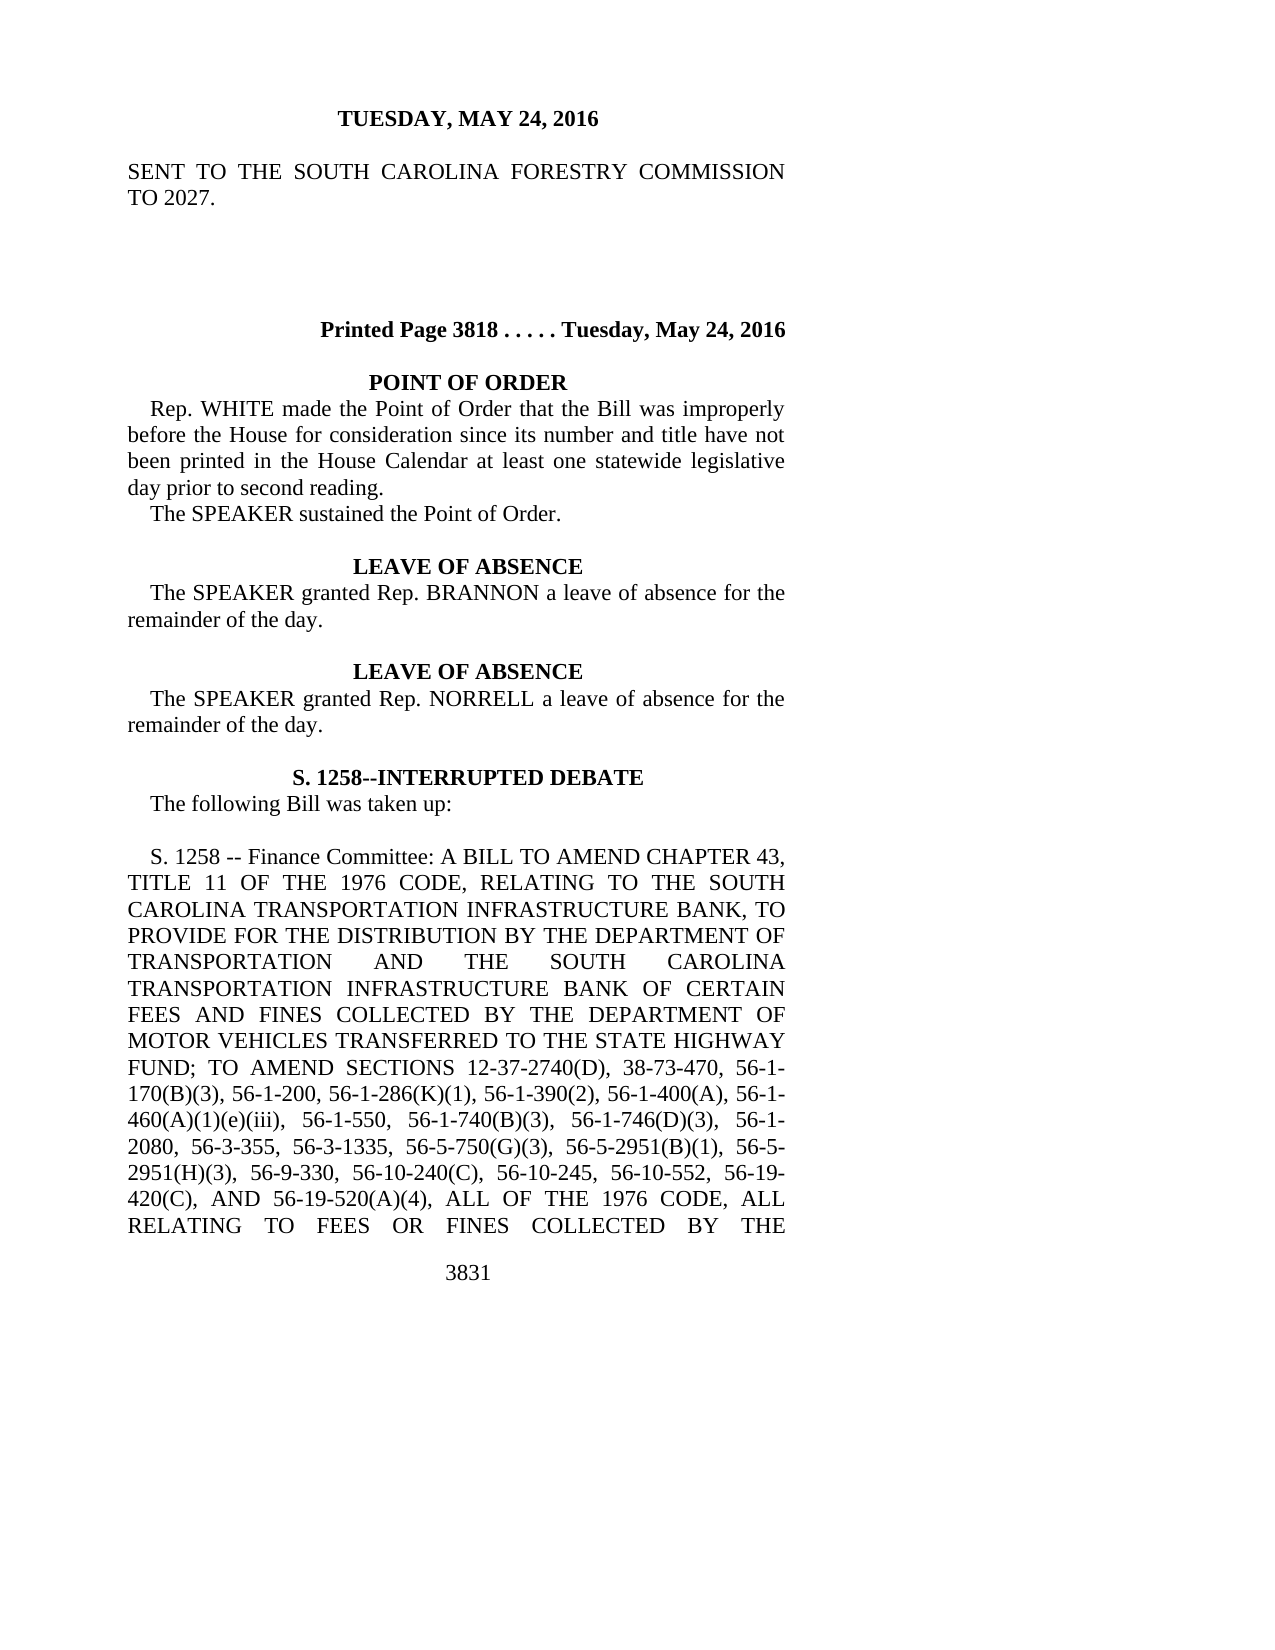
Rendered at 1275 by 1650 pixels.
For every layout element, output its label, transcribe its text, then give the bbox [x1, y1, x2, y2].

text POINT OF ORDER [127, 368, 786, 395]
text The following Bill was taken up: [127, 790, 786, 817]
text The SPEAKER sustained the Point of Order. [127, 500, 786, 527]
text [127, 158, 786, 210]
text Rep. WHITE made the Point of Order that the Bill was improperly before the House for consideration since its number and title have not been printed in the House Calendar at least one statewide legislative day prior to second reading. [127, 395, 786, 500]
text LEAVE OF ABSENCE [127, 658, 786, 685]
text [127, 843, 786, 1238]
text The SPEAKER granted Rep. BRANNON a leave of absence for the remainder of the day. [127, 579, 786, 632]
text Printed Page 3818 . . . . . Tuesday, May 24, 2016 [127, 316, 786, 342]
text The SPEAKER granted Rep. NORRELL a leave of absence for the remainder of the day. [127, 685, 786, 737]
text S. 1258--INTERRUPTED DEBATE [127, 764, 786, 790]
text LEAVE OF ABSENCE [127, 553, 786, 579]
